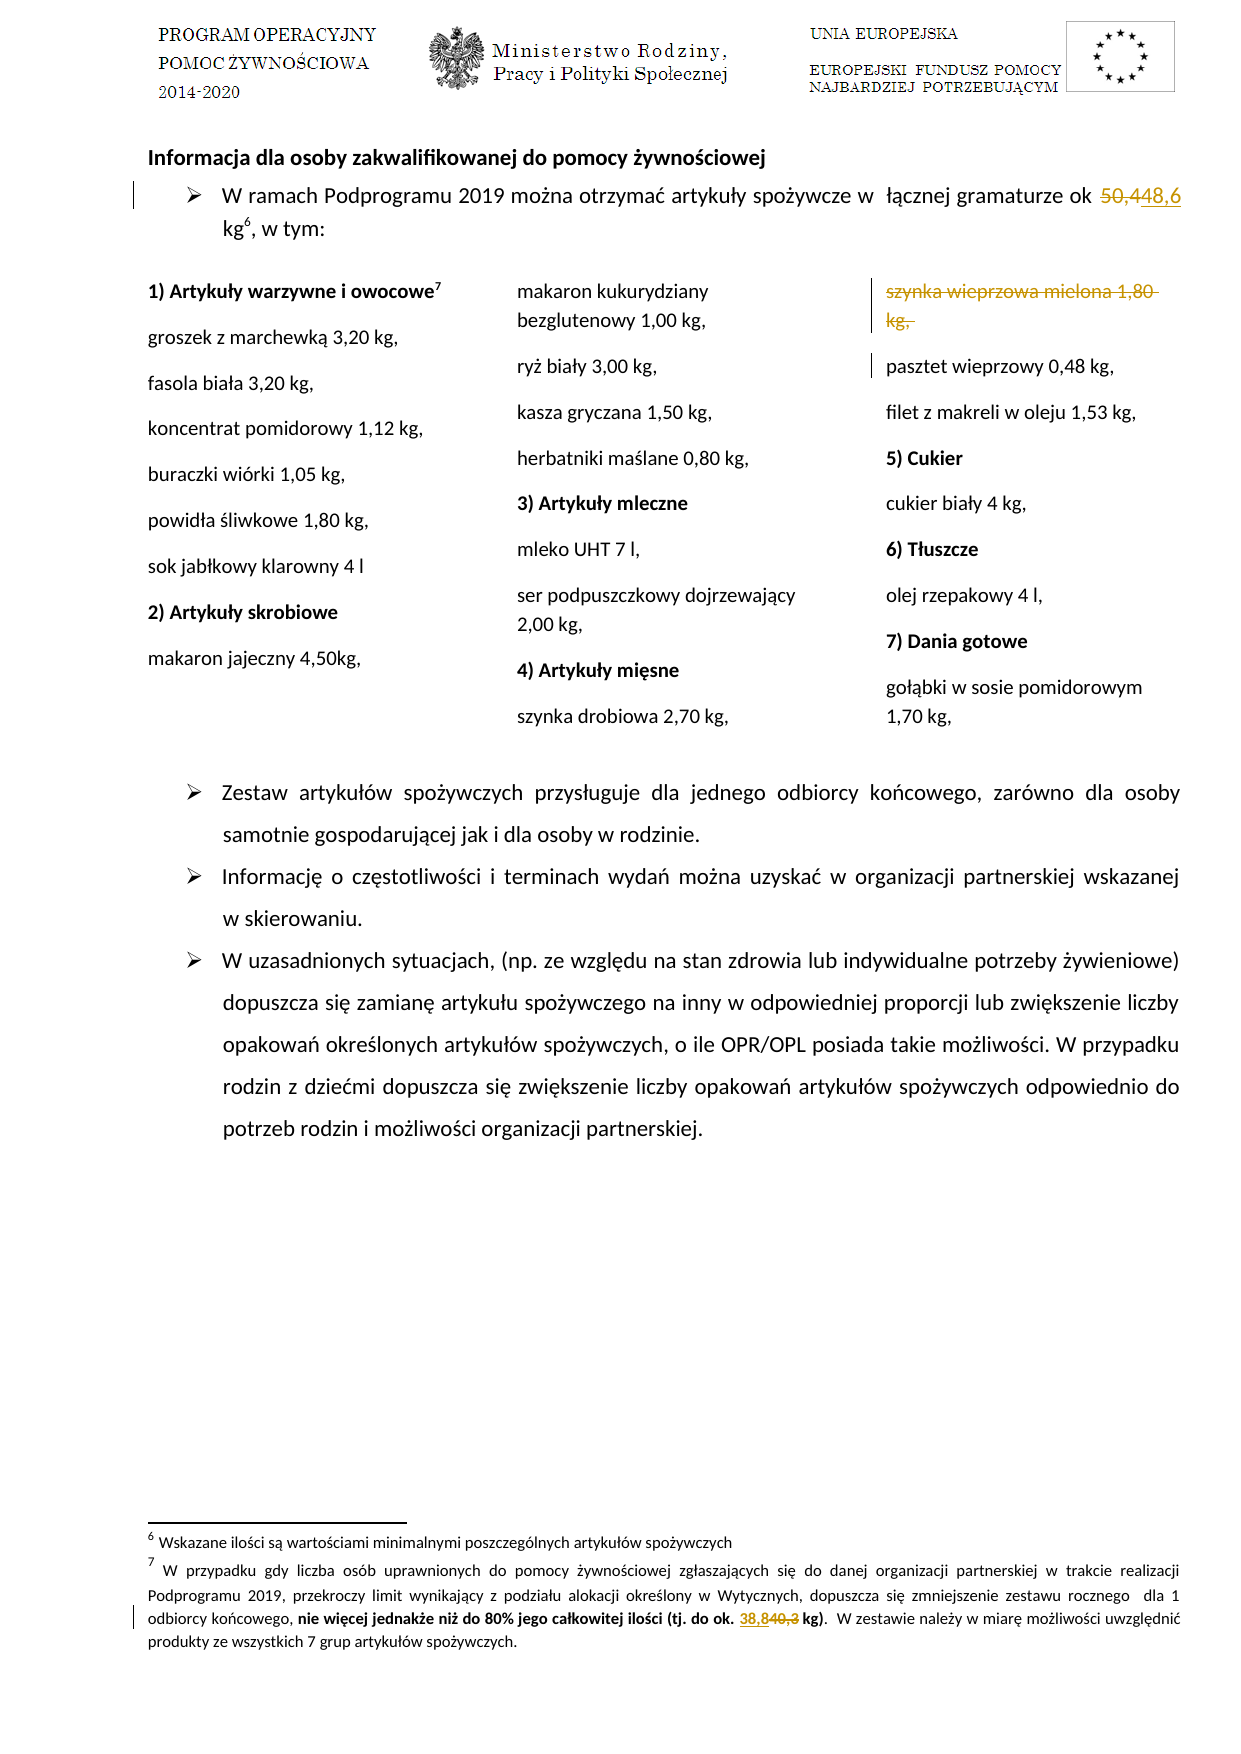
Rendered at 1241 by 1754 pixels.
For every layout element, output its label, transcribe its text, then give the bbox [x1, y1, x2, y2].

text pasztet wieprzowy 0,48 kg, [886, 353, 1181, 378]
text cukier biały 4 kg, [886, 491, 1181, 516]
text sok jabłkowy klarowny 4 l [148, 553, 443, 578]
text Informacja dla osoby zakwalifikowanej do pomocy żywnościowej [148, 143, 1181, 171]
list Zestaw artykułów spożywczych przysługuje dla jednego odbiorcy końcowego, zarówno dla osoby samotnie gospodarującej jak i dla osoby w rodzinie. [185, 778, 1181, 848]
text kasza gryczana 1,50 kg, [517, 399, 812, 424]
text buraczki wiórki 1,05 kg, [148, 461, 443, 487]
text 7) Dania gotowe [886, 628, 1181, 653]
text 4) Artykuły mięsne [517, 657, 812, 683]
text 5) Cukier [886, 445, 1181, 470]
text filet z makreli w oleju 1,53 kg, [886, 399, 1181, 424]
text groszek z marchewką 3,20 kg, [148, 324, 443, 349]
text szynka drobiowa 2,70 kg, [517, 703, 812, 728]
list W uzasadnionych sytuacjach, (np. ze względu na stan zdrowia lub indywidualne potrzeby żywieniowe) dopuszcza się zamianę artykułu spożywczego na inny w odpowiedniej proporcji lub zwiększenie liczby opakowań określonych artykułów spożywczych, o ile OPR/OPL posiada takie możliwości. W przypadku rodzin z dziećmi dopuszcza się zwiększenie liczby opakowań artykułów spożywczych odpowiednio do potrzeb rodzin i możliwości organizacji partnerskiej. [185, 946, 1181, 1142]
text ser podpuszczkowy dojrzewający 2,00 kg, [517, 582, 812, 637]
text makaron kukurydziany bezglutenowy 1,00 kg, [517, 278, 812, 333]
list W ramach Podprogramu 2019 można otrzymać artykuły spożywcze w łącznej gramaturze ok kg, w tym: [185, 181, 1181, 242]
text koncentrat pomidorowy 1,12 kg, [148, 416, 443, 441]
text herbatniki maślane 0,80 kg, [517, 445, 812, 470]
text 3) Artykuły mleczne [517, 491, 812, 516]
text makaron jajeczny 4,50kg, [148, 645, 443, 670]
text 6) Tłuszcze [886, 536, 1181, 562]
text powidła śliwkowe 1,80 kg, [148, 507, 443, 533]
text fasola biała 3,20 kg, [148, 370, 443, 395]
text olej rzepakowy 4 l, [886, 582, 1181, 608]
list Informację o częstotliwości i terminach wydań można uzyskać w organizacji partnerskiej wskazanej w skierowaniu. [185, 862, 1181, 932]
text mleko UHT 7 l, [517, 536, 812, 562]
text ryż biały 3,00 kg, [517, 353, 812, 378]
text 2) Artykuły skrobiowe [148, 599, 443, 624]
text 1) Artykuły warzywne i owocowe [148, 278, 443, 303]
picture [147, 15, 1182, 108]
text gołąbki w sosie pomidorowym 1,70 kg, [886, 674, 1181, 728]
